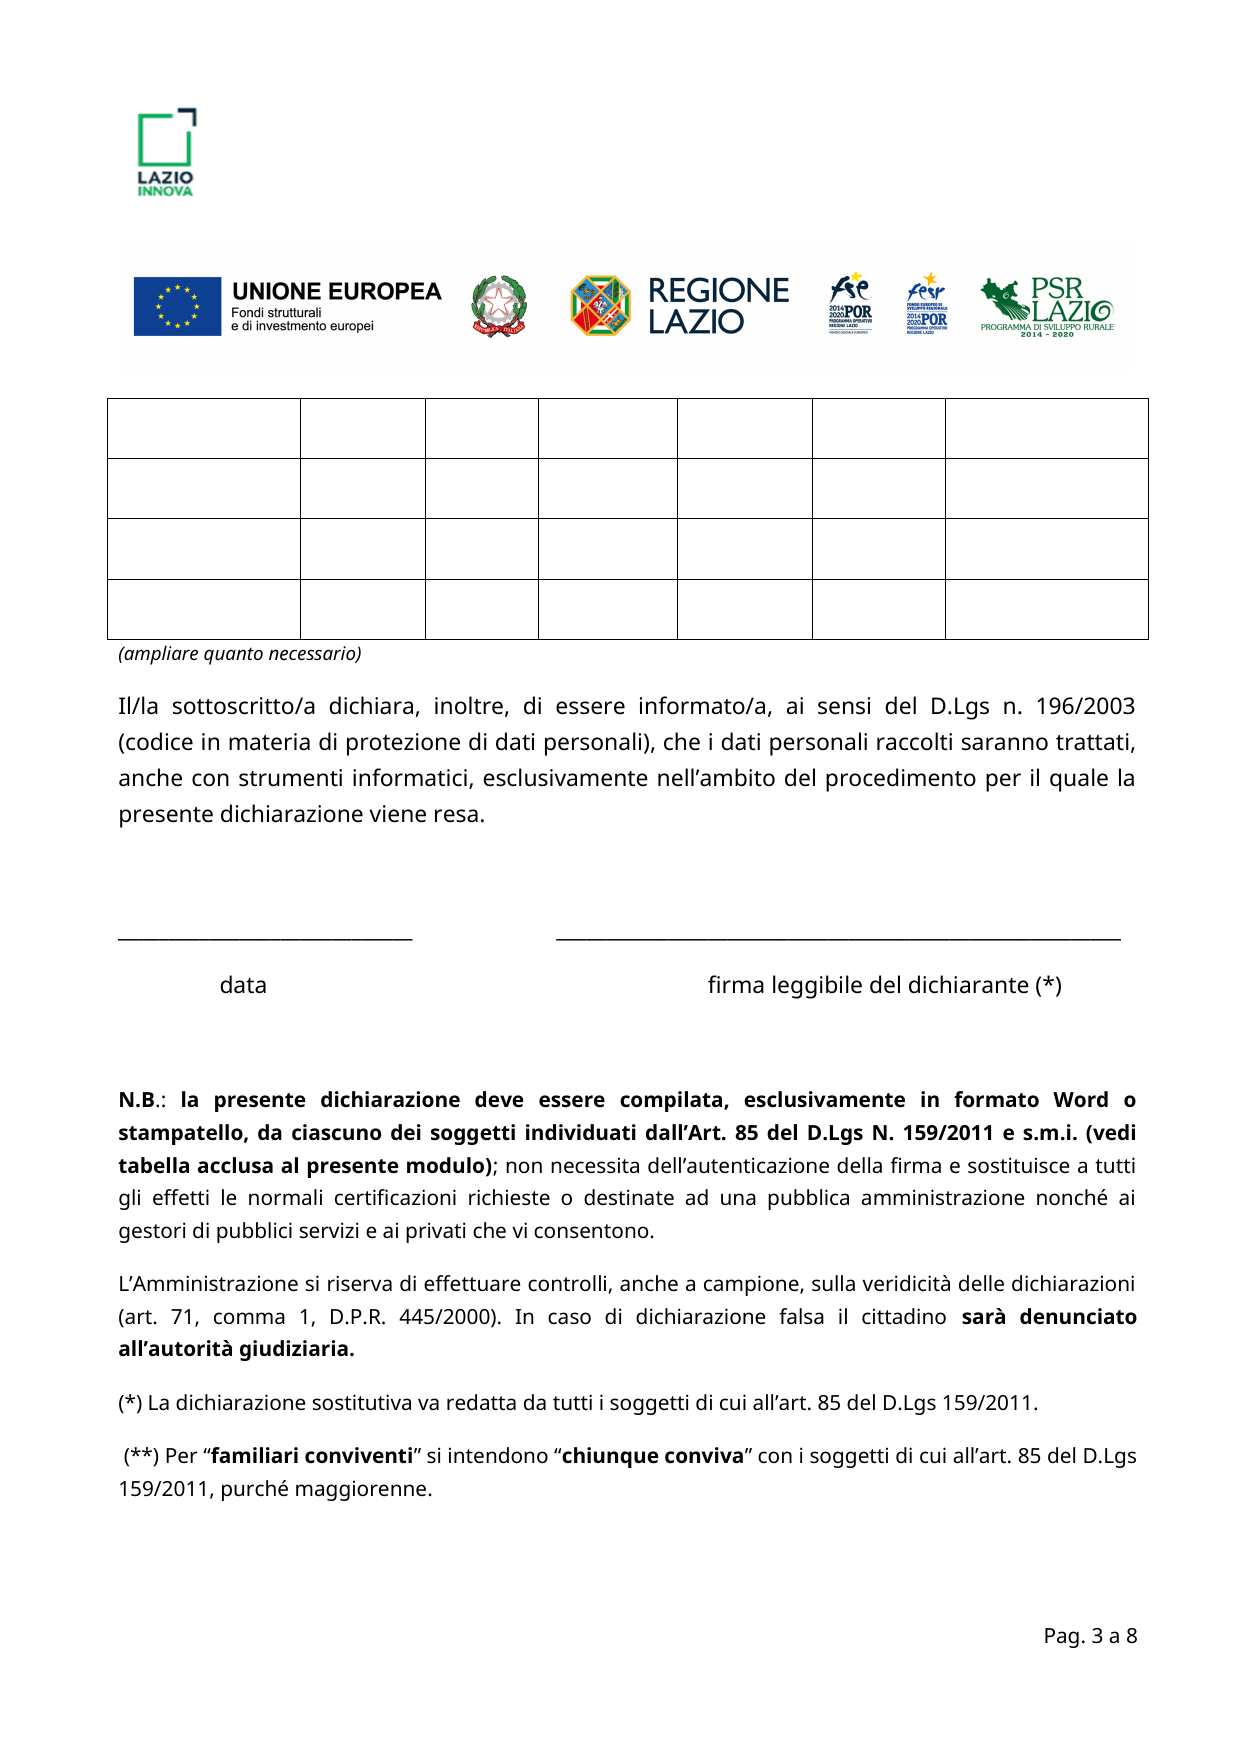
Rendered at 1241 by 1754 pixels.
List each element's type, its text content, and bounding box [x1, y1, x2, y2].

text Il/la sottoscritto/a dichiara, inoltre, di essere informato/a, ai sensi del D.Lgs n. 196/2003 (codice in materia di protezione di dati personali), che i dati personali raccolti saranno trattati, anche con strumenti informatici, esclusivamente nell’ambito del procedimento per il quale la presente dichiarazione viene resa. [118, 690, 1138, 829]
picture [118, 240, 1133, 373]
table_cell [426, 580, 538, 639]
table_cell [301, 399, 425, 458]
table_cell [108, 519, 300, 578]
text L’Amministrazione si riserva di effettuare controlli, anche a campione, sulla veridicità delle dichiarazioni (art. 71, comma 1, D.P.R. 445/2000). In caso di dichiarazione falsa il cittadino sarà denunciato all’autorità giudiziaria. [118, 1269, 1138, 1363]
table_cell [301, 519, 425, 578]
table_cell [539, 519, 677, 578]
table_cell [678, 580, 812, 639]
table_cell [108, 459, 300, 518]
text data firma leggibile del dichiarante (*) [118, 969, 1138, 1000]
table_cell [813, 519, 945, 578]
table_cell [426, 399, 538, 458]
table_cell [539, 580, 677, 639]
table_cell [539, 459, 677, 518]
table_cell [108, 399, 300, 458]
table_cell [813, 399, 945, 458]
table_cell [678, 399, 812, 458]
table_cell [946, 399, 1148, 458]
table_cell [539, 399, 677, 458]
table_cell [426, 459, 538, 518]
table_cell [108, 580, 300, 639]
table_cell [946, 519, 1148, 578]
table_cell [946, 459, 1148, 518]
table_cell [678, 519, 812, 578]
table_cell [426, 519, 538, 578]
text (*) La dichiarazione sostitutiva va redatta da tutti i soggetti di cui all’art. 85 del D.Lgs 159/2011. [118, 1388, 1138, 1416]
table_cell [813, 580, 945, 639]
table_cell [301, 580, 425, 639]
table_cell [813, 459, 945, 518]
text (ampliare quanto necessario) [118, 640, 1138, 665]
table_cell [301, 459, 425, 518]
picture [88, 73, 244, 237]
table_cell [946, 580, 1148, 639]
text N.B.: la presente dichiarazione deve essere compilata, esclusivamente in formato Word o stampatello, da ciascuno dei soggetti individuati dall’Art. 85 del D.Lgs N. 159/2011 e s.m.i. (vedi tabella acclusa al presente modulo); non necessita dell’autenticazione della firma e sostituisce a tutti gli effetti le normali certificazioni richieste o destinate ad una pubblica amministrazione nonché ai gestori di pubblici servizi e ai privati che vi consentono. [118, 1086, 1138, 1244]
table_cell [678, 459, 812, 518]
text (**) Per “familiari conviventi” si intendono “chiunque conviva” con i soggetti di cui all’art. 85 del D.Lgs 159/2011, purché maggiorenne. [118, 1441, 1138, 1502]
